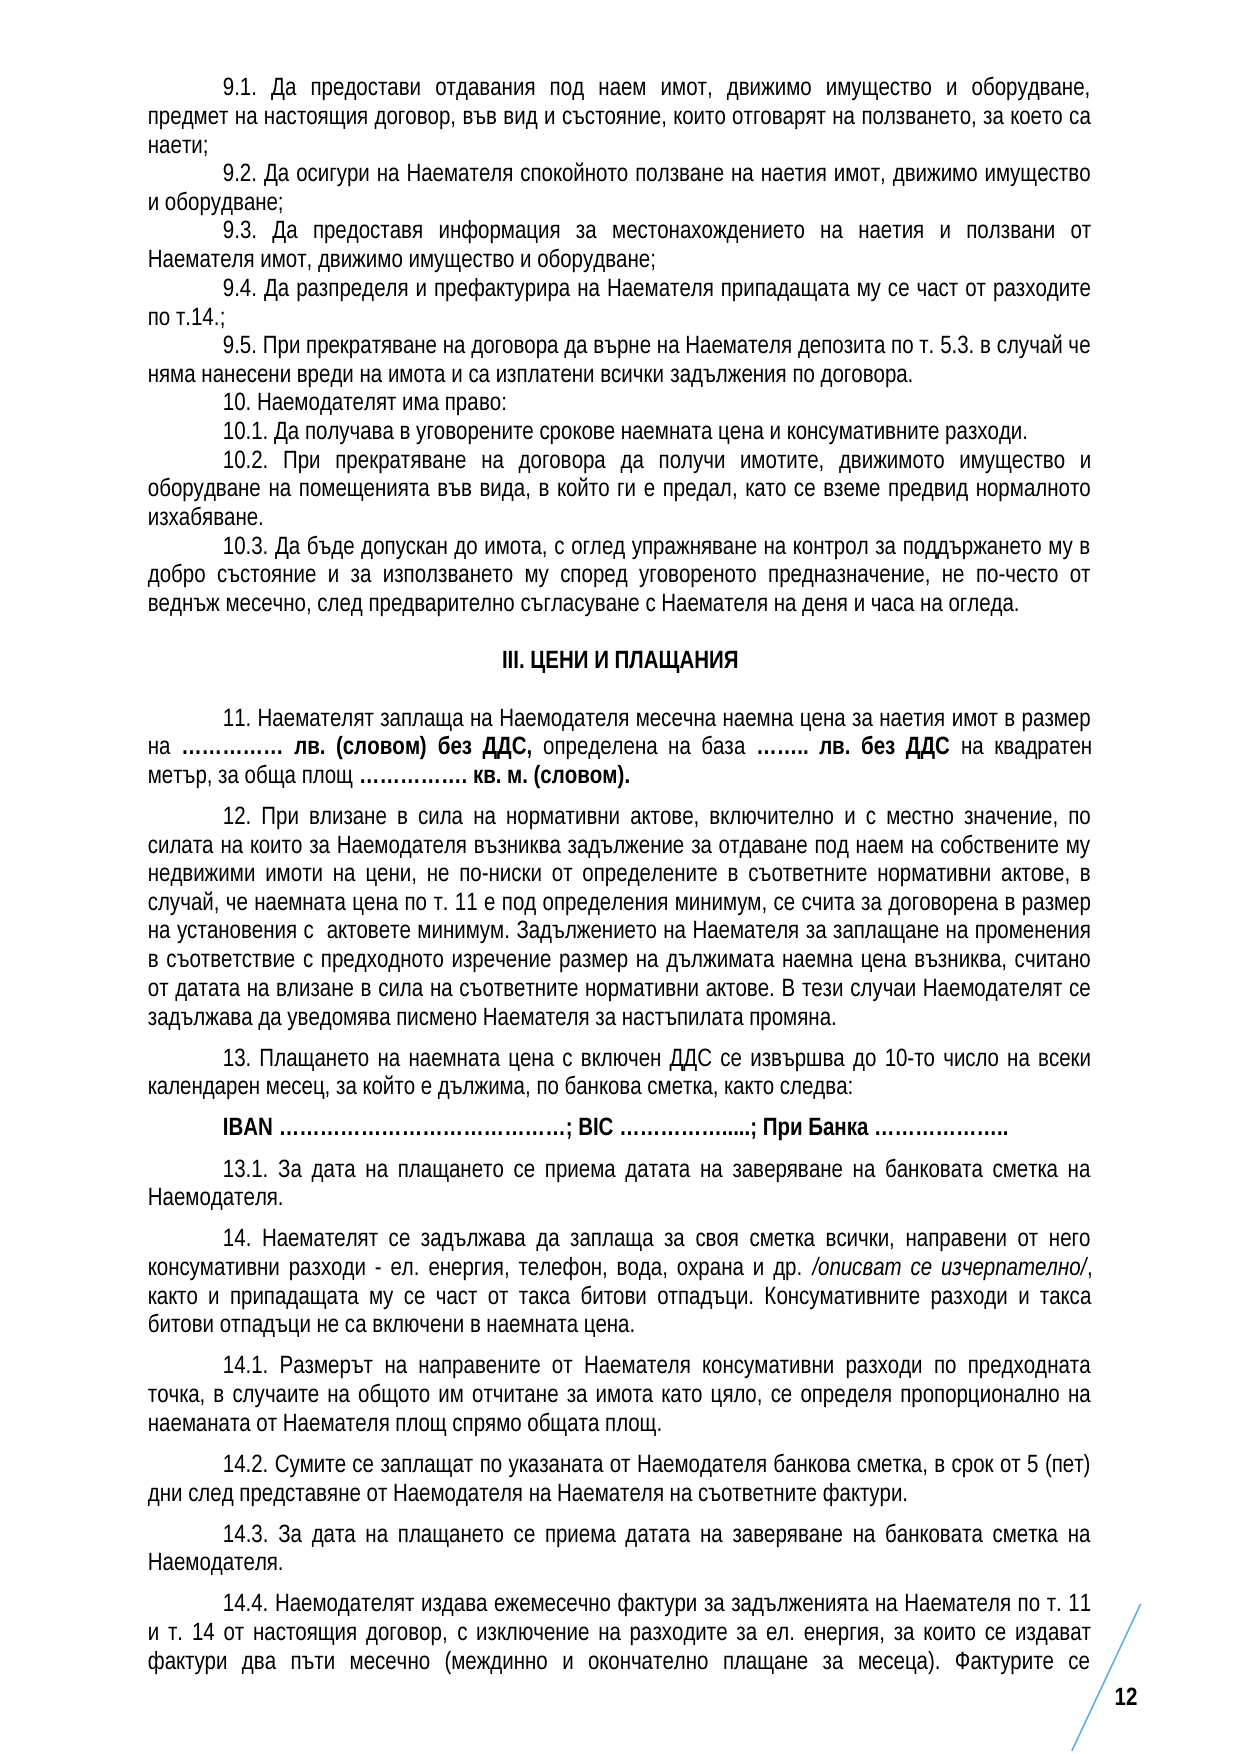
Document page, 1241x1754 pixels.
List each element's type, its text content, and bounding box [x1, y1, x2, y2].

text 12. При влизане в сила на нормативни актове, включително и с местно значение, по силата на които за Наемодателя възниква задължение за отдаване под наем на собствените му недвижими имоти на цени, не по-ниски от определените в съответните нормативни актове, в случай, че наемната цена по т. 11 е под определения минимум, се счита за договорена в размер на установения с актовете минимум. Задължението на Наемателя за заплащане на променения в съответствие с предходното изречение размер на дължимата наемна цена възниква, считано от датата на влизане в сила на съответните нормативни актове. В тези случаи Наемодателят се задължава да уведомява писмено Наемателя за настъпилата промяна. [148, 801, 1092, 1030]
text 13.1. За дата на плащането се приема датата на заверяване на банковата сметка на Наемодателя. [148, 1153, 1092, 1211]
text 9.5. При прекратяване на договора да върне на Наемателя депозита по т. 5.3. в случай че няма нанесени вреди на имота и са изплатени всички задължения по договора. [148, 330, 1092, 387]
text 13. Плащането на наемната цена с включен ДДС се извършва до 10-то число на всеки календарен месец, за който е дължима, по банкова сметка, както следва: [148, 1043, 1092, 1100]
text 11. Наемателят заплаща на Наемодателя месечна наемна цена за наетия имот в размер на …………… лв. (словом) без ДДС, определена на база …….. лв. без ДДС на квадратен метър, за обща площ ……………. кв. м. (словом). [148, 702, 1092, 788]
text 10.1. Да получава в уговорените срокове наемната цена и консумативните разходи. [148, 416, 1092, 445]
text 10.2. При прекратяване на договора да получи имотите, движимото имущество и оборудване на помещенията във вида, в който ги е предал, като се вземе предвид нормалното изхабяване. [148, 445, 1092, 531]
text 14. Наемателят се задължава да заплаща за своя сметка всички, направени от него консумативни разходи - ел. енергия, телефон, вода, охрана и др. /описват се изчерпателно/, както и припадащата му се част от такса битови отпадъци. Консумативните разходи и такса битови отпадъци не са включени в наемната цена. [148, 1223, 1092, 1338]
text 10. Наемодателят има право: [148, 387, 1092, 416]
text 9.2. Да осигури на Наемателя спокойното ползване на наетия имот, движимо имущество и оборудване; [148, 158, 1092, 216]
text III. ЦЕНИ И ПЛАЩАНИЯ [148, 645, 1092, 674]
text 10.3. Да бъде допускан до имота, с оглед упражняване на контрол за поддържането му в добро състояние и за използването му според уговореното предназначение, не по-често от веднъж месечно, след предварително съгласуване с Наемателя на деня и часа на огледа. [148, 531, 1092, 617]
text 14.2. Сумите се заплащат по указаната от Наемодателя банкова сметка, в срок от 5 (пет) дни след представяне от Наемодателя на Наемателя на съответните фактури. [148, 1449, 1092, 1506]
text 9.4. Да разпределя и префактурира на Наемателя припадащата му се част от разходите по т.14.; [148, 273, 1092, 330]
text 14.3. За дата на плащането се приема датата на заверяване на банковата сметка на Наемодателя. [148, 1519, 1092, 1576]
text 14.1. Размерът на направените от Наемателя консумативни разходи по предходната точка, в случаите на общото им отчитане за имота като цяло, се определя пропорционално на наеманата от Наемателя площ спрямо общата площ. [148, 1350, 1092, 1436]
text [148, 1588, 1092, 1674]
text 9.3. Да предоставя информация за местонахождението на наетия и ползвани от Наемателя имот, движимо имущество и оборудване; [148, 216, 1092, 273]
text IBAN ……………………………………; BIC …………….....; При Банка ……………….. [148, 1112, 1092, 1141]
text 9.1. Да предостави отдавания под наем имот, движимо имущество и оборудване, предмет на настоящия договор, във вид и състояние, които отговарят на ползването, за което са наети; [148, 72, 1092, 158]
